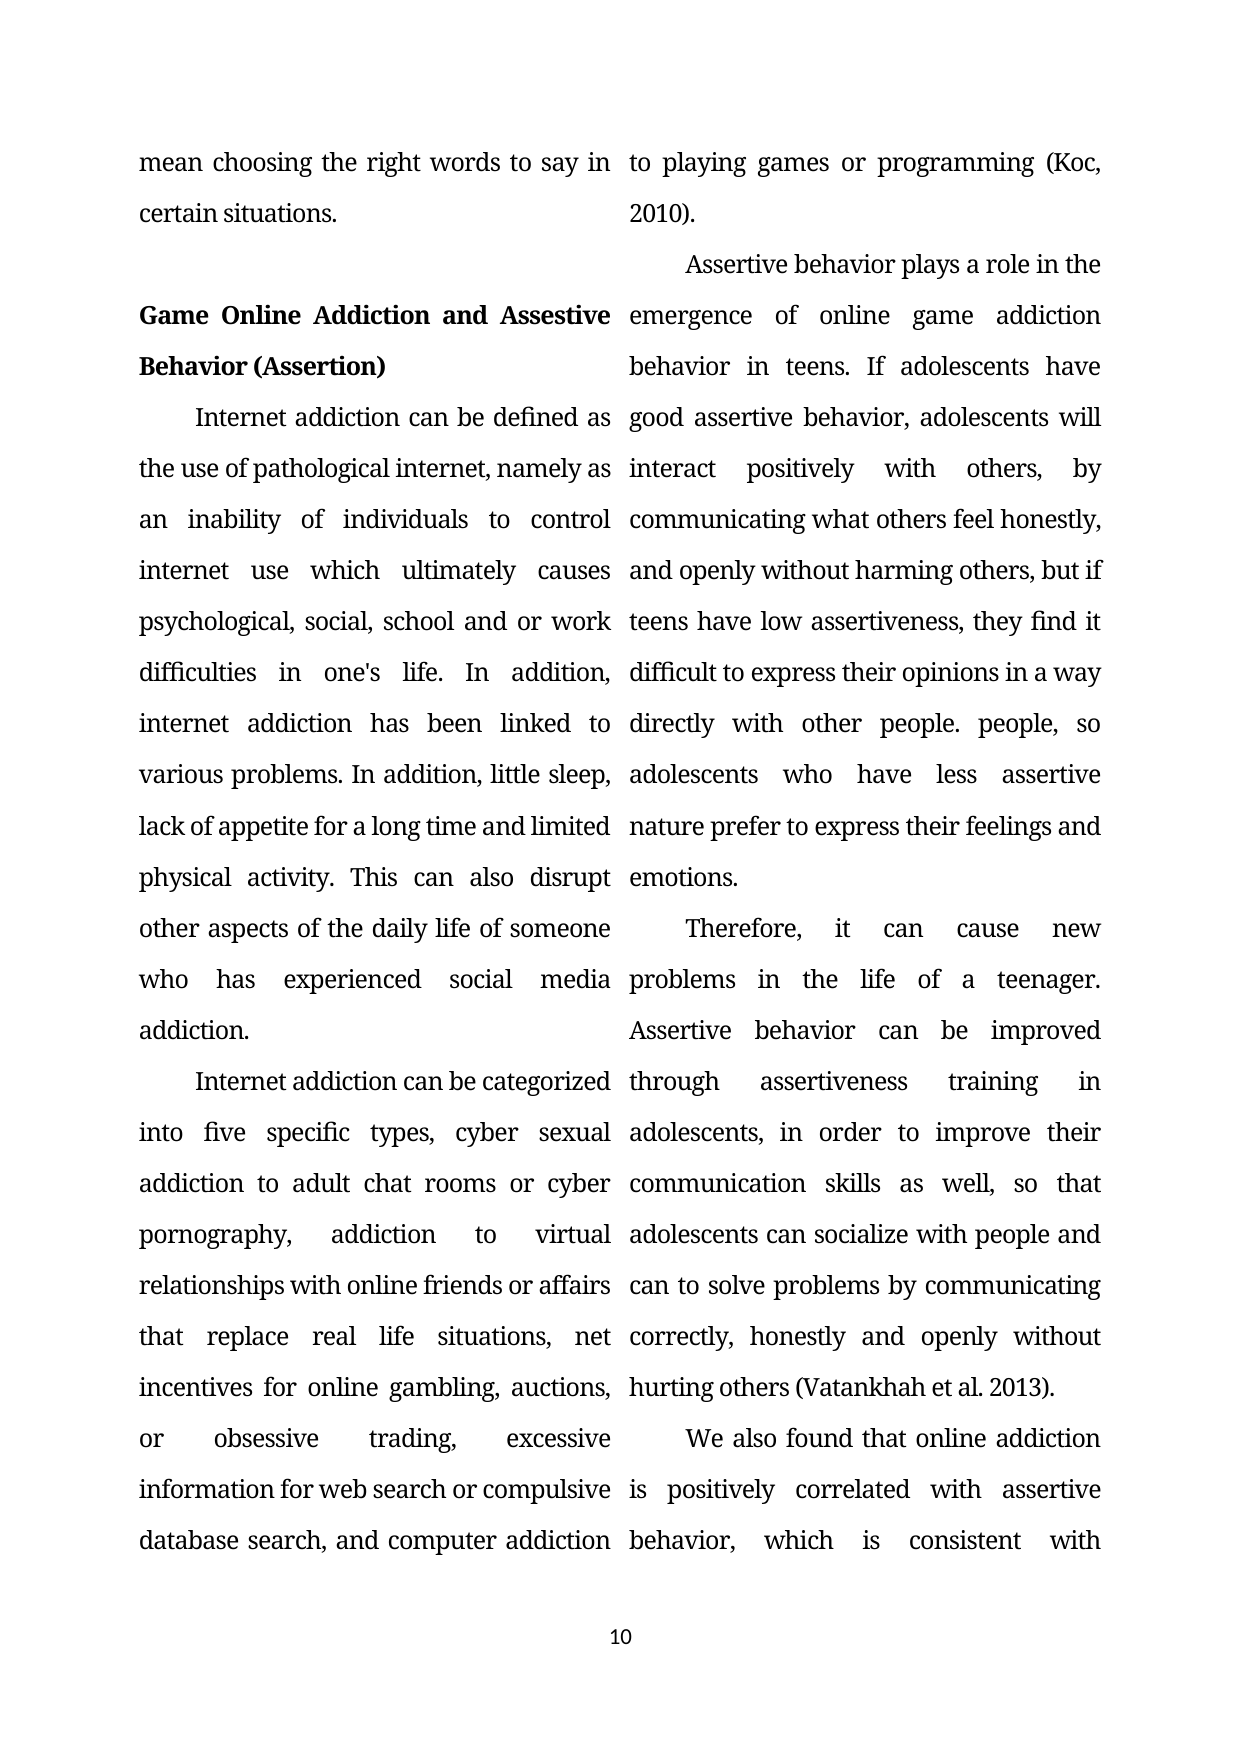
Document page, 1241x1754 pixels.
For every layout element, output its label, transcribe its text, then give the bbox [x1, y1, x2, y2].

subtitle Therefore, it can cause new problems in the life of a teenager. Assertive behavior can be improved through assertiveness training in adolescents, in order to improve their communication skills as well, so that adolescents can socialize with people and can to solve problems by communicating correctly, honestly and openly without hurting others (Vatankhah et al. 2013). [629, 910, 1101, 1404]
subtitle Internet addiction can be defined as the use of pathological internet, namely as an inability of individuals to control internet use which ultimately causes psychological, social, school and or work difficulties in one's life. In addition, internet addiction has been linked to various problems. In addition, little sleep, lack of appetite for a long time and limited physical activity. This can also disrupt other aspects of the daily life of someone who has experienced social media addiction. [139, 400, 611, 1046]
subtitle Internet addiction can be categorized into five specific types, cyber sexual addiction to adult chat rooms or cyber pornography, addiction to virtual relationships with online friends or affairs that replace real life situations, net incentives for online gambling, auctions, or obsessive trading, excessive information for web search or compulsive database search, and computer addiction to playing games or programming (Koc, 2010). [139, 1063, 611, 1557]
subtitle Game Online Addiction and Assestive Behavior (Assertion) [139, 298, 611, 383]
subtitle Internet addiction can be categorized into five specific types, cyber sexual addiction to adult chat rooms or cyber pornography, addiction to virtual relationships with online friends or affairs that replace real life situations, net incentives for online gambling, auctions, or obsessive trading, excessive information for web search or compulsive database search, and computer addiction to playing games or programming (Koc, 2010). [629, 145, 1101, 230]
subtitle Assertive behavior plays a role in the emergence of online game addiction behavior in teens. If adolescents have good assertive behavior, adolescents will interact positively with others, by communicating what others feel honestly, and openly without harming others, but if teens have low assertiveness, they find it difficult to express their opinions in a way directly with other people. people, so adolescents who have less assertive nature prefer to express their feelings and emotions. [629, 247, 1101, 893]
